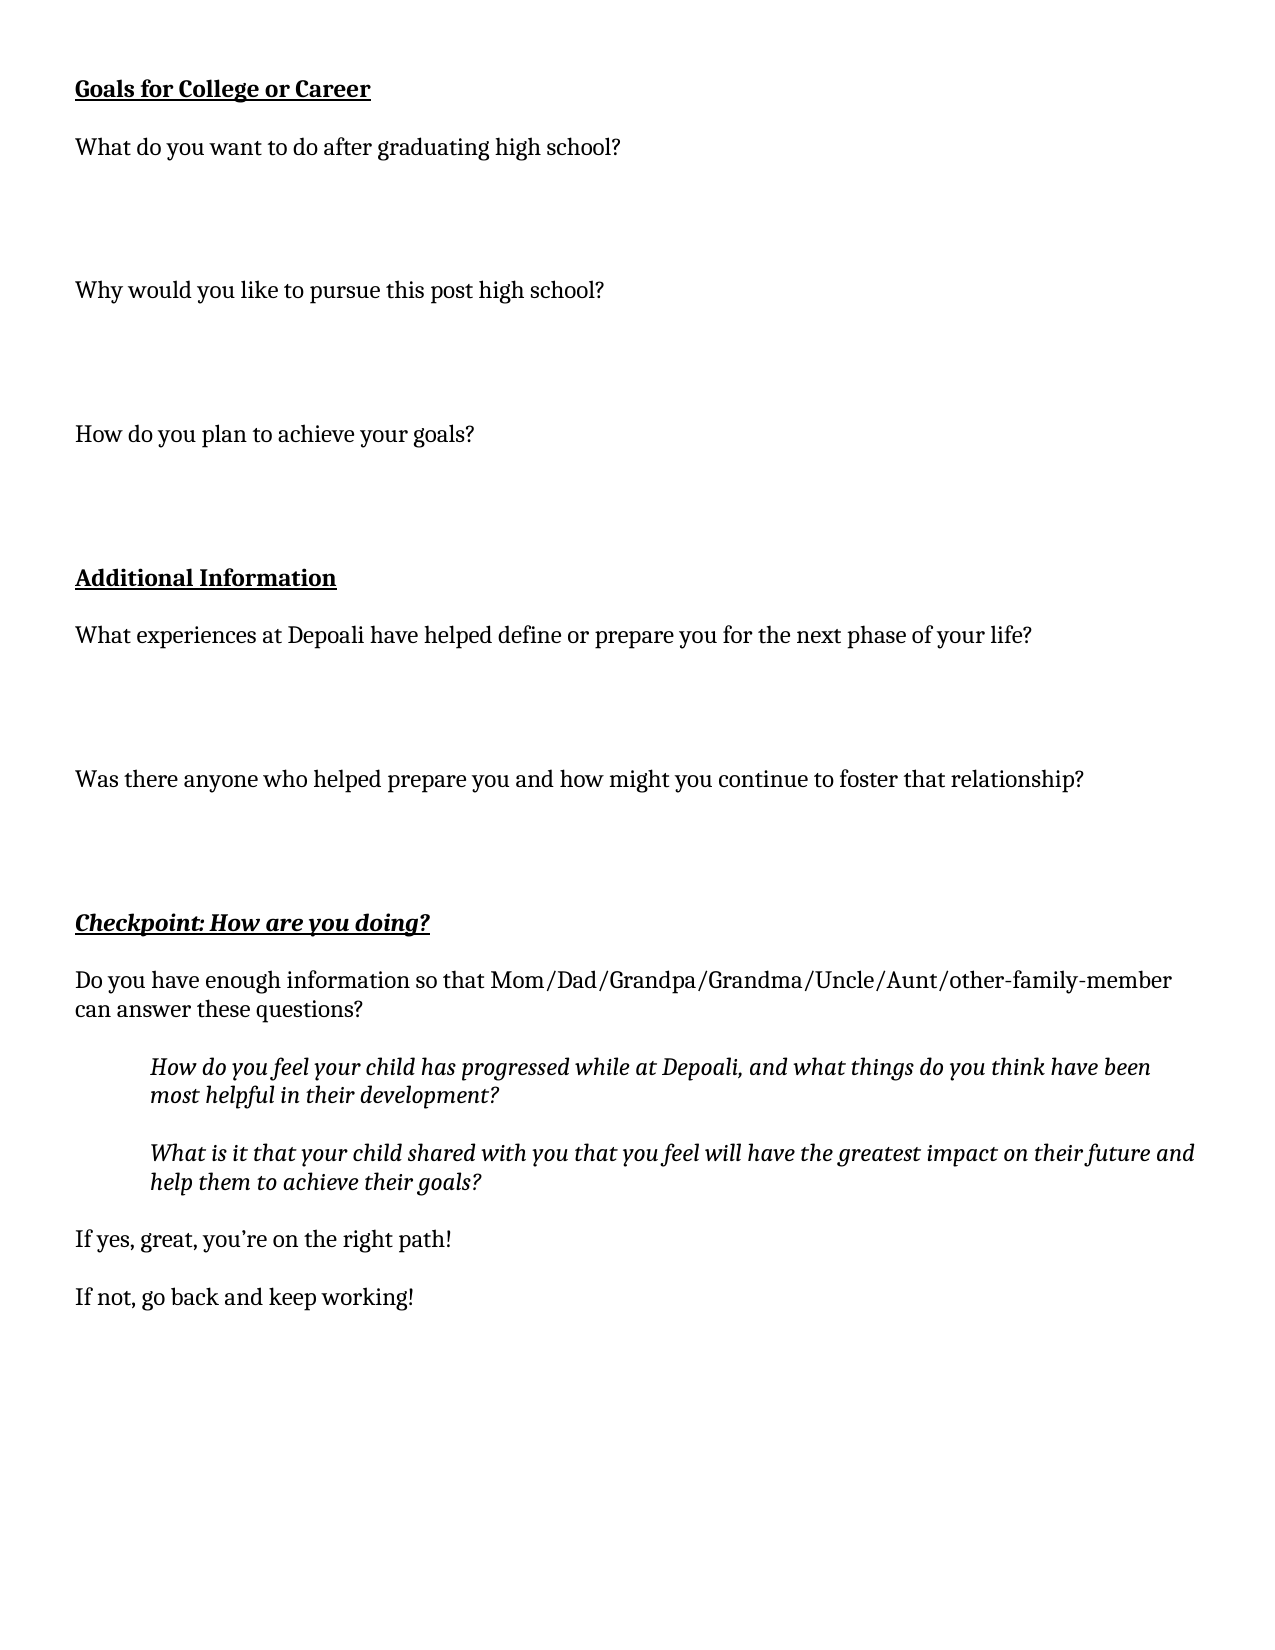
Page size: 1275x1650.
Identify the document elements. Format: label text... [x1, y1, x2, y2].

text How do you feel your child has progressed while at Depoali, and what things do you think have been most helpful in their development? [150, 1052, 1200, 1110]
text How do you plan to achieve your goals? [75, 420, 1200, 449]
text What is it that your child shared with you that you feel will have the greatest impact on their future and help them to achieve their goals? [150, 1139, 1200, 1196]
text Additional Information [75, 564, 1200, 592]
text Checkpoint: How are you doing? [75, 909, 1200, 937]
text What experiences at Depoali have helped define or prepare you for the next phase of your life? [75, 621, 1200, 650]
text If not, go back and keep working! [75, 1282, 1200, 1311]
text Goals for College or Career [75, 75, 1200, 104]
text Was there anyone who helped prepare you and how might you continue to foster that relationship? [75, 765, 1200, 794]
text If yes, great, you’re on the right path! [75, 1225, 1200, 1254]
text What do you want to do after graduating high school? [75, 132, 1200, 161]
text Do you have enough information so that Mom/Dad/Grandpa/Grandma/Uncle/Aunt/other-family-member can answer these questions? [75, 966, 1200, 1024]
text Why would you like to pursue this post high school? [75, 276, 1200, 305]
